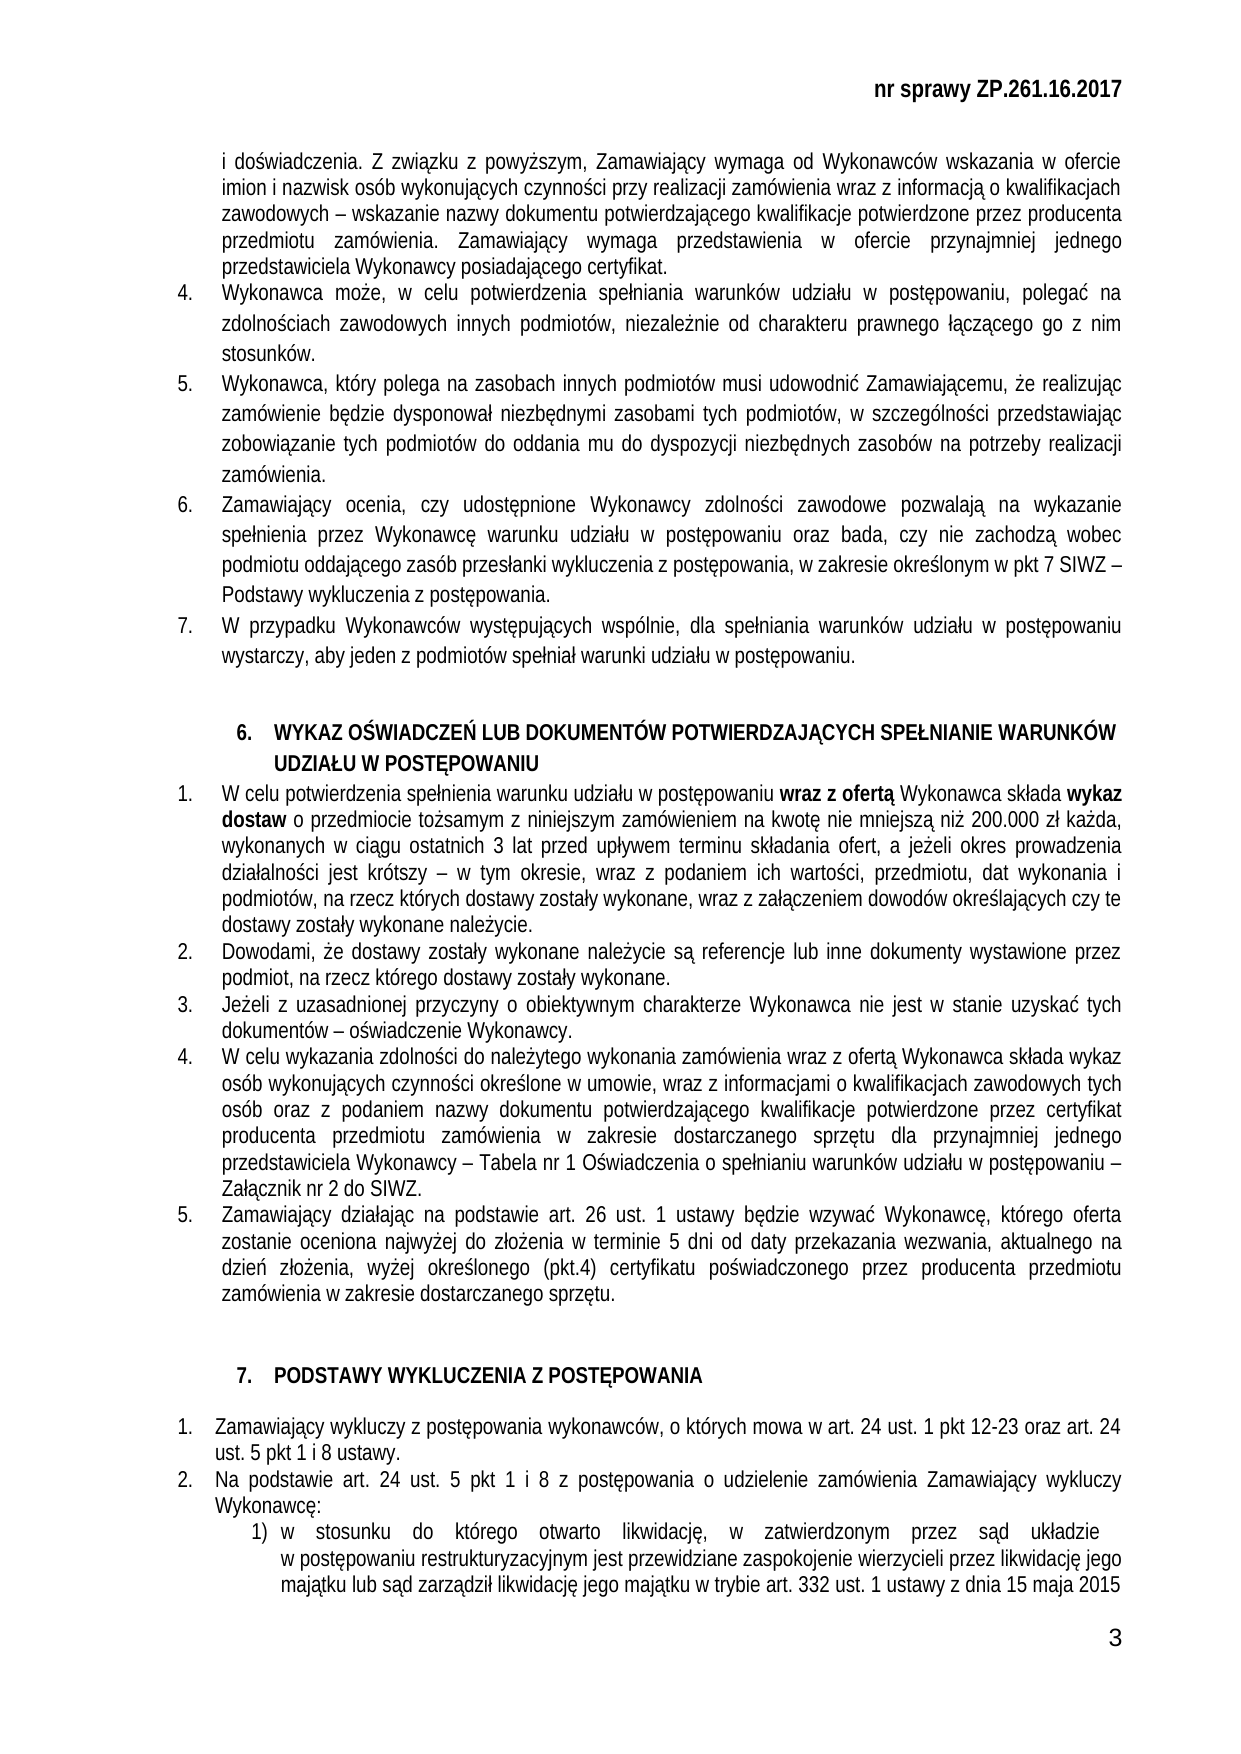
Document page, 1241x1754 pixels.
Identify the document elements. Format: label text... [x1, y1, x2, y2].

list Zamawiający działając na podstawie art. 26 ust. 1 ustawy będzie wzywać Wykonawcę, którego oferta zostanie oceniona najwyżej do złożenia w terminie 5 dni od daty przekazania wezwania, aktualnego na dzień złożenia, wyżej określonego (pkt.4) certyfikatu poświadczonego przez producenta przedmiotu zamówienia w zakresie dostarczanego sprzętu. [177, 1201, 1122, 1307]
list Jeżeli z uzasadnionej przyczyny o obiektywnym charakterze Wykonawca nie jest w stanie uzyskać tych dokumentów – oświadczenie Wykonawcy. [177, 991, 1122, 1043]
list Zamawiający wykluczy z postępowania wykonawców, o których mowa w art. 24 ust. 1 pkt 12-23 oraz art. 24 ust. 5 pkt 1 i 8 ustawy. [177, 1413, 1122, 1466]
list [177, 148, 1122, 279]
list Zamawiający ocenia, czy udostępnione Wykonawcy zdolności zawodowe pozwalają na wykazanie spełnienia przez Wykonawcę warunku udziału w postępowaniu oraz bada, czy nie zachodzą wobec podmiotu oddającego zasób przesłanki wykluczenia z postępowania, w zakresie określonym w pkt 7 SIWZ – Podstawy wykluczenia z postępowania. [177, 491, 1122, 608]
list Na podstawie art. 24 ust. 5 pkt 1 i 8 z postępowania o udzielenie zamówienia Zamawiający wykluczy Wykonawcę: [177, 1466, 1122, 1518]
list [251, 1518, 1122, 1597]
list Podstawy wykluczenia z postępowania [236, 1362, 1122, 1388]
list Dowodami, że dostawy zostały wykonane należycie są referencje lub inne dokumenty wystawione przez podmiot, na rzecz którego dostawy zostały wykonane. [177, 938, 1122, 991]
list Wykaz oświadczeń lub dokumentów potwierdzających spełnianie warunków udziału w postępowaniu [236, 719, 1122, 776]
list Wykonawca, który polega na zasobach innych podmiotów musi udowodnić Zamawiającemu, że realizując zamówienie będzie dysponował niezbędnymi zasobami tych podmiotów, w szczególności przedstawiając zobowiązanie tych podmiotów do oddania mu do dyspozycji niezbędnych zasobów na potrzeby realizacji zamówienia. [177, 370, 1122, 487]
list W celu wykazania zdolności do należytego wykonania zamówienia wraz z ofertą Wykonawca składa wykaz osób wykonujących czynności określone w umowie, wraz z informacjami o kwalifikacjach zawodowych tych osób oraz z podaniem nazwy dokumentu potwierdzającego kwalifikacje potwierdzone przez certyfikat producenta przedmiotu zamówienia w zakresie dostarczanego sprzętu dla przynajmniej jednego przedstawiciela Wykonawcy – Tabela nr 1 Oświadczenia o spełnianiu warunków udziału w postępowaniu – Załącznik nr 2 do SIWZ. [177, 1043, 1122, 1201]
list W celu potwierdzenia spełnienia warunku udziału w postępowaniu wraz z ofertą Wykonawca składa wykaz dostaw o przedmiocie tożsamym z niniejszym zamówieniem na kwotę nie mniejszą niż 200.000 zł każda, wykonanych w ciągu ostatnich 3 lat przed upływem terminu składania ofert, a jeżeli okres prowadzenia działalności jest krótszy – w tym okresie, wraz z podaniem ich wartości, przedmiotu, dat wykonania i podmiotów, na rzecz których dostawy zostały wykonane, wraz z załączeniem dowodów określających czy te dostawy zostały wykonane należycie. [177, 780, 1122, 938]
list W przypadku Wykonawców występujących wspólnie, dla spełniania warunków udziału w postępowaniu wystarczy, aby jeden z podmiotów spełniał warunki udziału w postępowaniu. [177, 612, 1122, 668]
list Wykonawca może, w celu potwierdzenia spełniania warunków udziału w postępowaniu, polegać na zdolnościach zawodowych innych podmiotów, niezależnie od charakteru prawnego łączącego go z nim stosunków. [177, 279, 1122, 366]
